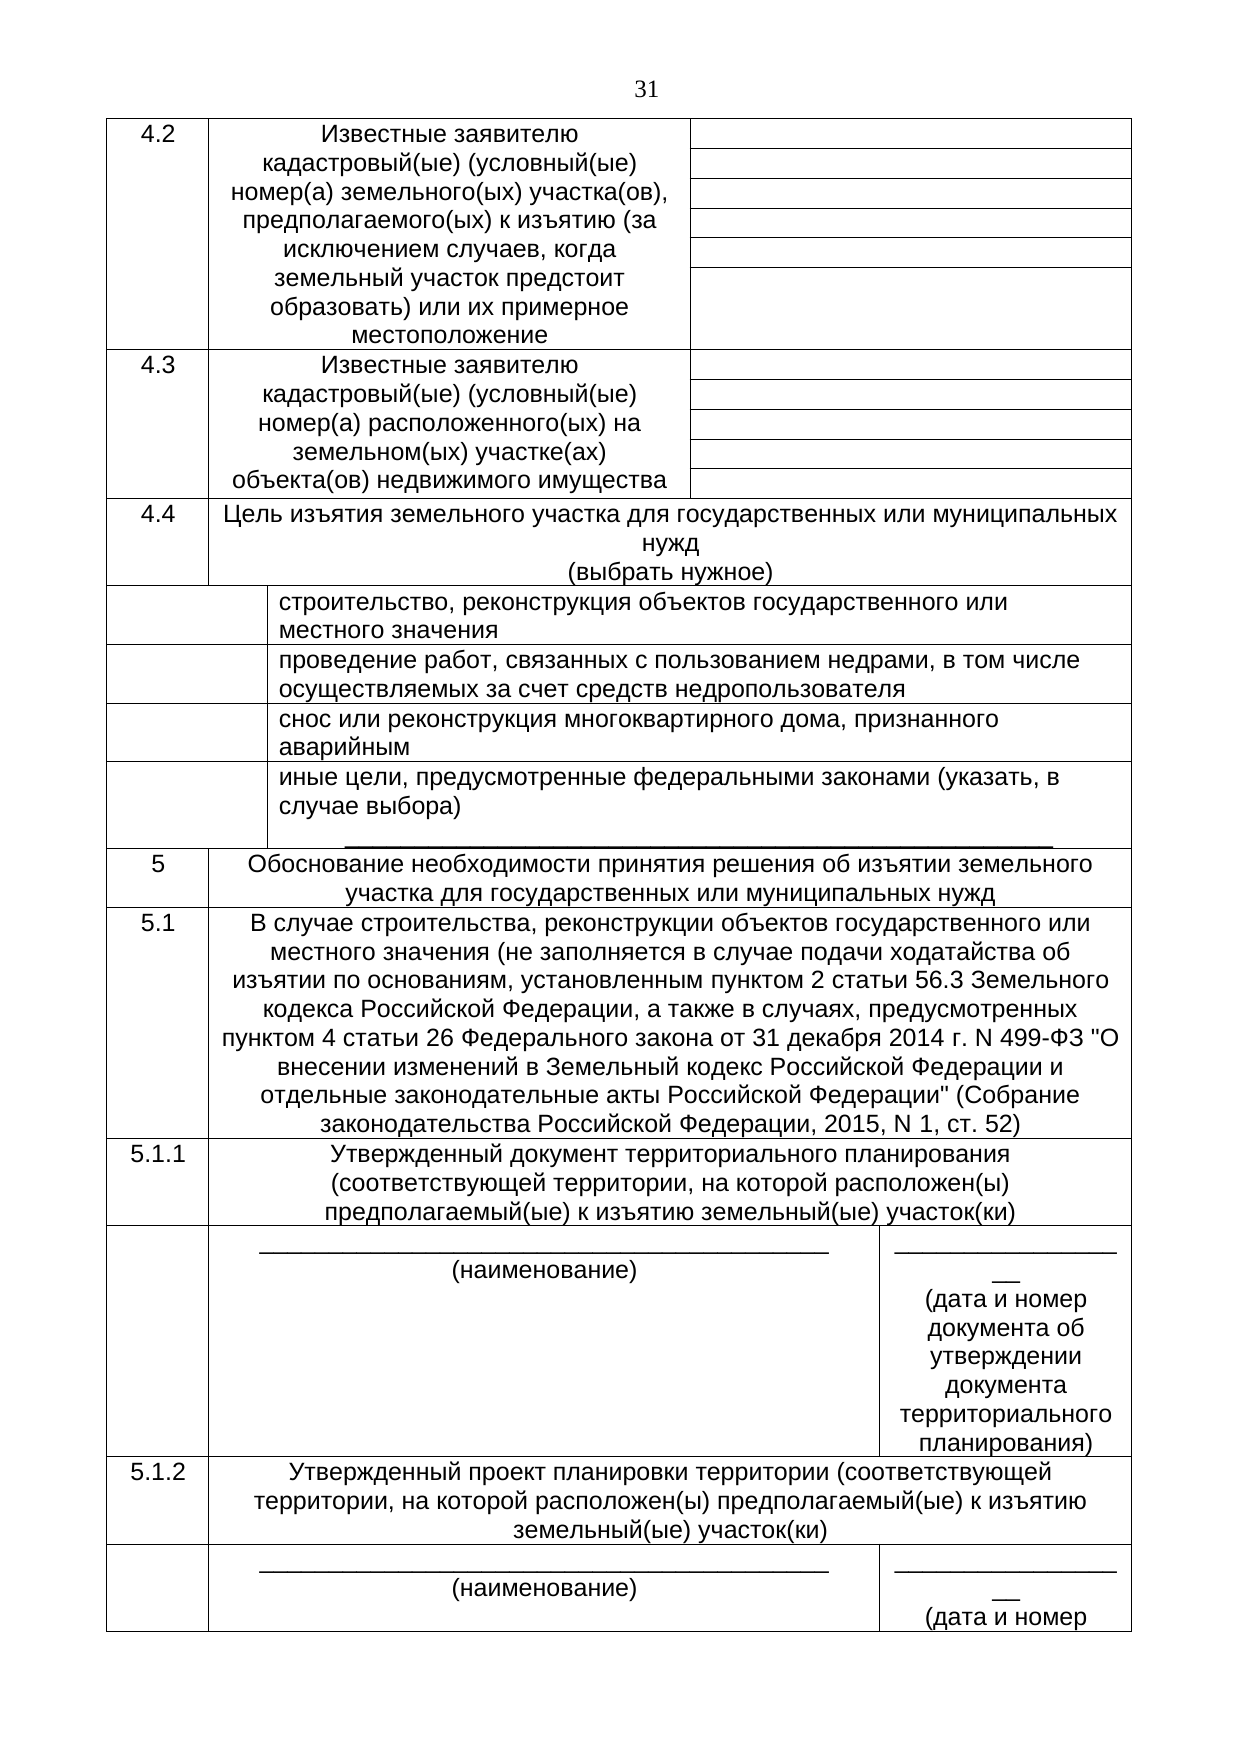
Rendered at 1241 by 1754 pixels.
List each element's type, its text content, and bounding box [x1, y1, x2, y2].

table_cell иные цели, предусмотренные федеральными законами (указать, в случае выбора) ___________________________________________________ [268, 762, 1131, 848]
table_cell [107, 645, 267, 702]
table_cell [691, 268, 1131, 349]
table_cell [107, 1226, 208, 1456]
table_cell В случае строительства, реконструкции объектов государственного или местного значения (не заполняется в случае подачи ходатайства об изъятии по основаниям, установленным пунктом 2 статьи 56.3 Земельного кодекса Российской Федерации, а также в случаях, предусмотренных пунктом 4 статьи 26 Федерального закона от 31 декабря . N 499-ФЗ "О внесении изменений в Земельный кодекс Российской Федерации и отдельные законодательные акты Российской Федерации" (Собрание законодательства Российской Федерации, 2015, N 1, ст. 52) [209, 908, 1131, 1138]
table_cell Цель изъятия земельного участка для государственных или муниципальных нужд (выбрать нужное) [209, 499, 1131, 585]
table_cell [107, 704, 267, 761]
table_cell строительство, реконструкция объектов государственного или местного значения [268, 586, 1131, 644]
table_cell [880, 1545, 1131, 1631]
table_cell 4.3 [107, 350, 208, 498]
table_cell 4.4 [107, 499, 208, 585]
table_cell Известные заявителю кадастровый(ые) (условный(ые) номер(а) земельного(ых) участка(ов), предполагаемого(ых) к изъятию (за исключением случаев, когда земельный участок предстоит образовать) или их примерное местоположение [209, 119, 690, 349]
table_cell Обоснование необходимости принятия решения об изъятии земельного участка для государственных или муниципальных нужд [209, 849, 1131, 907]
table_cell [691, 119, 1131, 148]
table_cell проведение работ, связанных с пользованием недрами, в том числе осуществляемых за счет средств недропользователя [268, 645, 1131, 702]
table_cell [691, 149, 1131, 178]
table_cell 5 [107, 849, 208, 907]
table_cell [691, 410, 1131, 438]
table_cell 5.1.1 [107, 1139, 208, 1225]
table_cell 5.1.2 [107, 1457, 208, 1543]
table_cell [107, 762, 267, 848]
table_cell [209, 1545, 879, 1631]
table_cell [691, 179, 1131, 207]
table_cell 5.1 [107, 908, 208, 1138]
table_cell Утвержденный проект планировки территории (соответствующей территории, на которой расположен(ы) предполагаемый(ые) к изъятию земельный(ые) участок(ки) [209, 1457, 1131, 1543]
table_cell __________________ (дата и номер документа об утверждении документа территориального планирования) [880, 1226, 1131, 1456]
table_cell [691, 380, 1131, 409]
table_cell [107, 586, 267, 644]
table_cell 4.2 [107, 119, 208, 349]
table_cell Известные заявителю кадастровый(ые) (условный(ые) номер(а) расположенного(ых) на земельном(ых) участке(ах) объекта(ов) недвижимого имущества [209, 350, 690, 498]
table_cell _________________________________________ (наименование) [209, 1226, 879, 1456]
table_cell Утвержденный документ территориального планирования (соответствующей территории, на которой расположен(ы) предполагаемый(ые) к изъятию земельный(ые) участок(ки) [209, 1139, 1131, 1225]
table_cell снос или реконструкция многоквартирного дома, признанного аварийным [268, 704, 1131, 761]
table_cell [691, 350, 1131, 379]
table_cell [691, 238, 1131, 267]
table_cell [691, 209, 1131, 237]
table_cell [107, 1545, 208, 1631]
table_cell [691, 469, 1131, 498]
table_cell [691, 440, 1131, 468]
